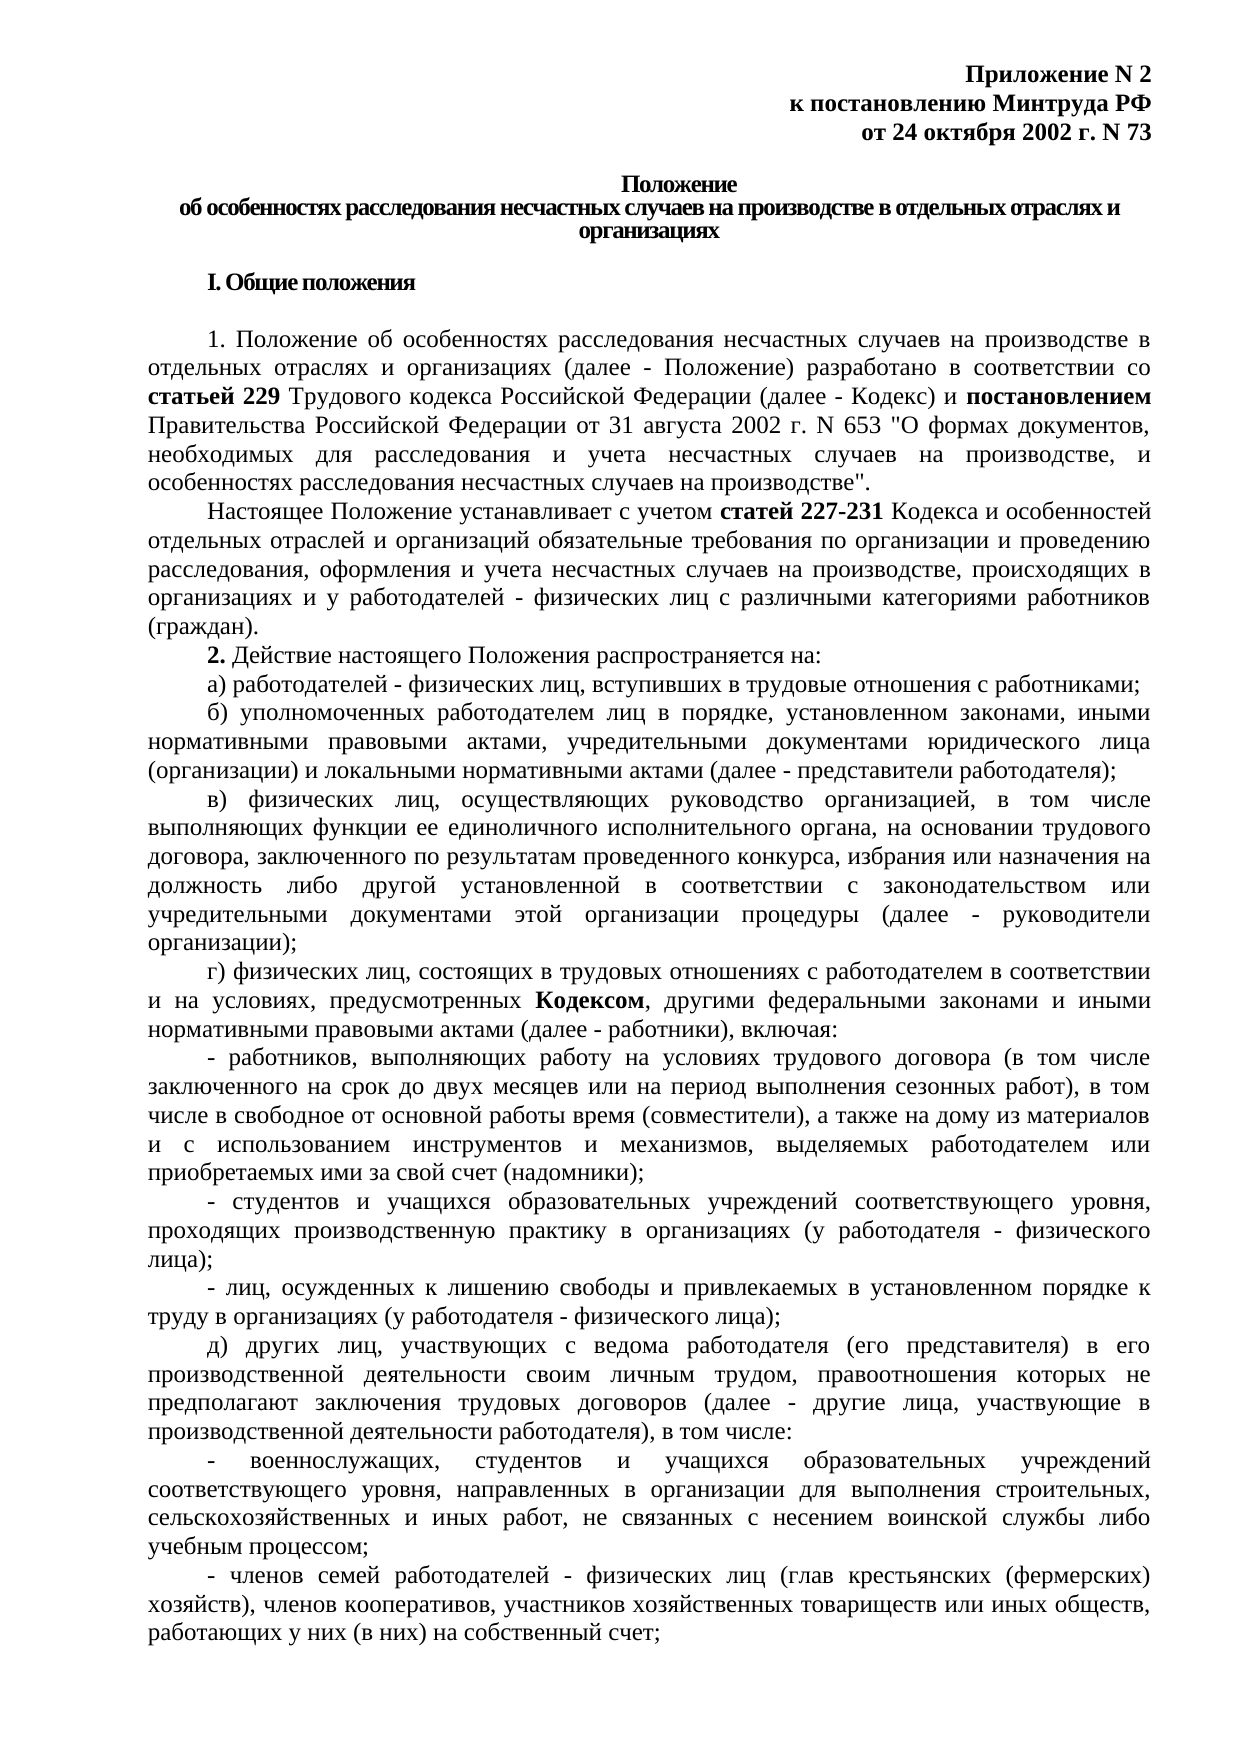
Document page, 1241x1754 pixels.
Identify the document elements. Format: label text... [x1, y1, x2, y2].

text б) уполномоченных работодателем лиц в порядке, установленном законами, иными нормативными правовыми актами, учредительными документами юридического лица (организации) и локальными нормативными актами (далее - представители работодателя); [148, 697, 1152, 784]
text - работников, выполняющих работу на условиях трудового договора (в том числе заключенного на срок до двух месяцев или на период выполнения сезонных работ), в том числе в свободное от основной работы время (совместители), а также на дому из материалов и с использованием инструментов и механизмов, выделяемых работодателем или приобретаемых ими за свой счет (надомники); [148, 1042, 1152, 1186]
subtitle Положение об особенностях расследования несчастных случаев на производстве в отдельных отраслях и организациях [148, 174, 1152, 243]
text в) физических лиц, осуществляющих руководство организацией, в том числе выполняющих функции ее единоличного исполнительного органа, на основании трудового договора, заключенного по результатам проведенного конкурса, избрания или назначения на должность либо другой установленной в соответствии с законодательством или учредительными документами этой организации процедуры (далее - руководители организации); [148, 784, 1152, 956]
subtitle I. Общие положения [148, 272, 1152, 295]
text д) других лиц, участвующих с ведома работодателя (его представителя) в его производственной деятельности своим личным трудом, правоотношения которых не предполагают заключения трудовых договоров (далее - другие лица, участвующие в производственной деятельности работодателя), в том числе: [148, 1330, 1152, 1445]
text - членов семей работодателей - физических лиц (глав крестьянских (фермерских) хозяйств), членов кооперативов, участников хозяйственных товариществ или иных обществ, работающих у них (в них) на собственный счет; [148, 1560, 1152, 1646]
text Приложение N 2 [148, 59, 1152, 88]
text Настоящее Положение устанавливает с учетом статей 227-231 Кодекса и особенностей отдельных отраслей и организаций обязательные требования по организации и проведению расследования, оформления и учета несчастных случаев на производстве, происходящих в организациях и у работодателей - физических лиц с различными категориями работников (граждан). [148, 496, 1152, 640]
text - военнослужащих, студентов и учащихся образовательных учреждений соответствующего уровня, направленных в организации для выполнения строительных, сельскохозяйственных и иных работ, не связанных с несением воинской службы либо учебным процессом; [148, 1445, 1152, 1560]
text - студентов и учащихся образовательных учреждений соответствующего уровня, проходящих производственную практику в организациях (у работодателя - физического лица); [148, 1186, 1152, 1272]
text к постановлению Минтруда РФ [148, 88, 1152, 117]
text 2. Действие настоящего Положения распространяется на: [148, 640, 1152, 669]
text а) работодателей - физических лиц, вступивших в трудовые отношения с работниками; [148, 669, 1152, 697]
text 1. Положение об особенностях расследования несчастных случаев на производстве в отдельных отраслях и организациях (далее - Положение) разработано в соответствии со статьей 229 Трудового кодекса Российской Федерации (далее - Кодекс) и постановлением Правительства Российской Федерации от 31 августа 2002 г. N 653 "О формах документов, необходимых для расследования и учета несчастных случаев на производстве, и особенностях расследования несчастных случаев на производстве". [148, 324, 1152, 496]
text г) физических лиц, состоящих в трудовых отношениях с работодателем в соответствии и на условиях, предусмотренных Кодексом, другими федеральными законами и иными нормативными правовыми актами (далее - работники), включая: [148, 956, 1152, 1042]
text - лиц, осужденных к лишению свободы и привлекаемых в установленном порядке к труду в организациях (у работодателя - физического лица); [148, 1272, 1152, 1330]
text от 24 октября 2002 г. N 73 [148, 117, 1152, 145]
